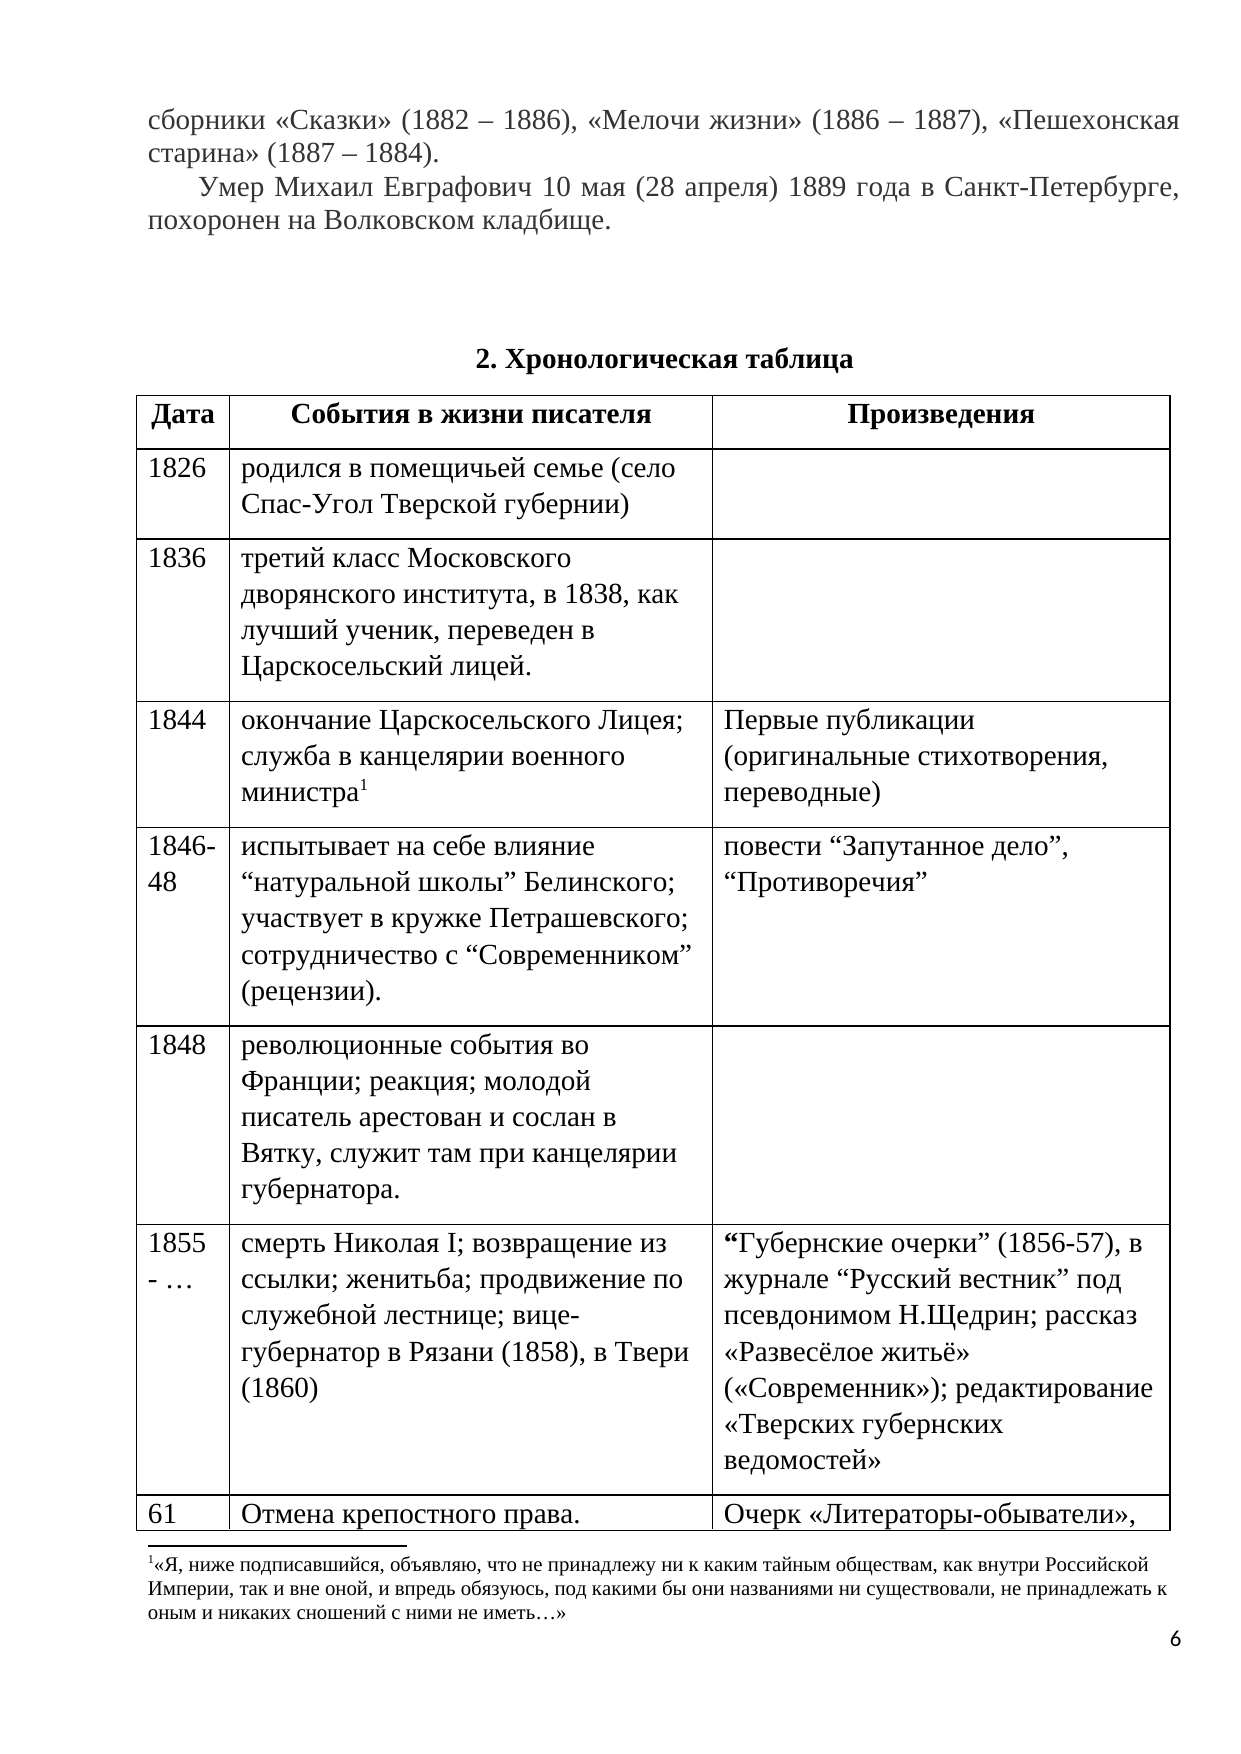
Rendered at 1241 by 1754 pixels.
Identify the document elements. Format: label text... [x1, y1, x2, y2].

table_cell 1855 - … [137, 1225, 229, 1494]
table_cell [230, 1496, 712, 1529]
table_cell 61 год… [137, 1496, 229, 1529]
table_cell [713, 1496, 1169, 1529]
table_cell смерть Николая I; возвращение из ссылки; женитьба; продвижение по служебной лестнице; вице-губернатор в Рязани (1858), в Твери (1860) [230, 1225, 712, 1494]
table_cell “Губернские очерки” (1856-57), в журнале “Русский вестник” под псевдонимом Н.Щедрин; рассказ «Развесёлое житьё» («Современник»); редактирование «Тверских губернских ведомостей» [713, 1225, 1169, 1494]
table_cell революционные события во Франции; реакция; молодой писатель арестован и сослан в Вятку, служит там при канцелярии губернатора. [230, 1027, 712, 1224]
table_cell испытывает на себе влияние “натуральной школы” Белинского; участвует в кружке Петрашевского; сотрудничество с “Современником” (рецензии). [230, 828, 712, 1025]
table_cell 1826 [137, 450, 229, 538]
table_cell Первые публикации (оригинальные стихотворения, переводные) [713, 702, 1169, 827]
table_cell 1844 [137, 702, 229, 827]
table_cell 1846-48 [137, 828, 229, 1025]
text Умер Михаил Евграфович 10 мая (28 апреля) 1889 года в Санкт-Петербурге, похоронен на Волковском кладбище. [148, 169, 1181, 236]
table_cell 1836 [137, 540, 229, 701]
table_cell третий класс Московского дворянского института, в 1838, как лучший ученик, переведен в Царскосельский лицей. [230, 540, 712, 701]
text 2. Хронологическая таблица [148, 342, 1181, 375]
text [148, 102, 1181, 169]
table_header Произведения [713, 396, 1169, 448]
table_header Дата [137, 396, 229, 448]
table_cell окончание Царскосельского Лицея; служба в канцелярии военного министра [230, 702, 712, 827]
table_cell [713, 450, 1169, 538]
table_cell [713, 540, 1169, 701]
table_cell [713, 1027, 1169, 1224]
table_header События в жизни писателя [230, 396, 712, 448]
table_cell повести “Запутанное дело”, “Противоречия” [713, 828, 1169, 1025]
table_cell 1848 [137, 1027, 229, 1224]
table_cell родился в помещичьей семье (село Спас-Угол Тверской губернии) [230, 450, 712, 538]
